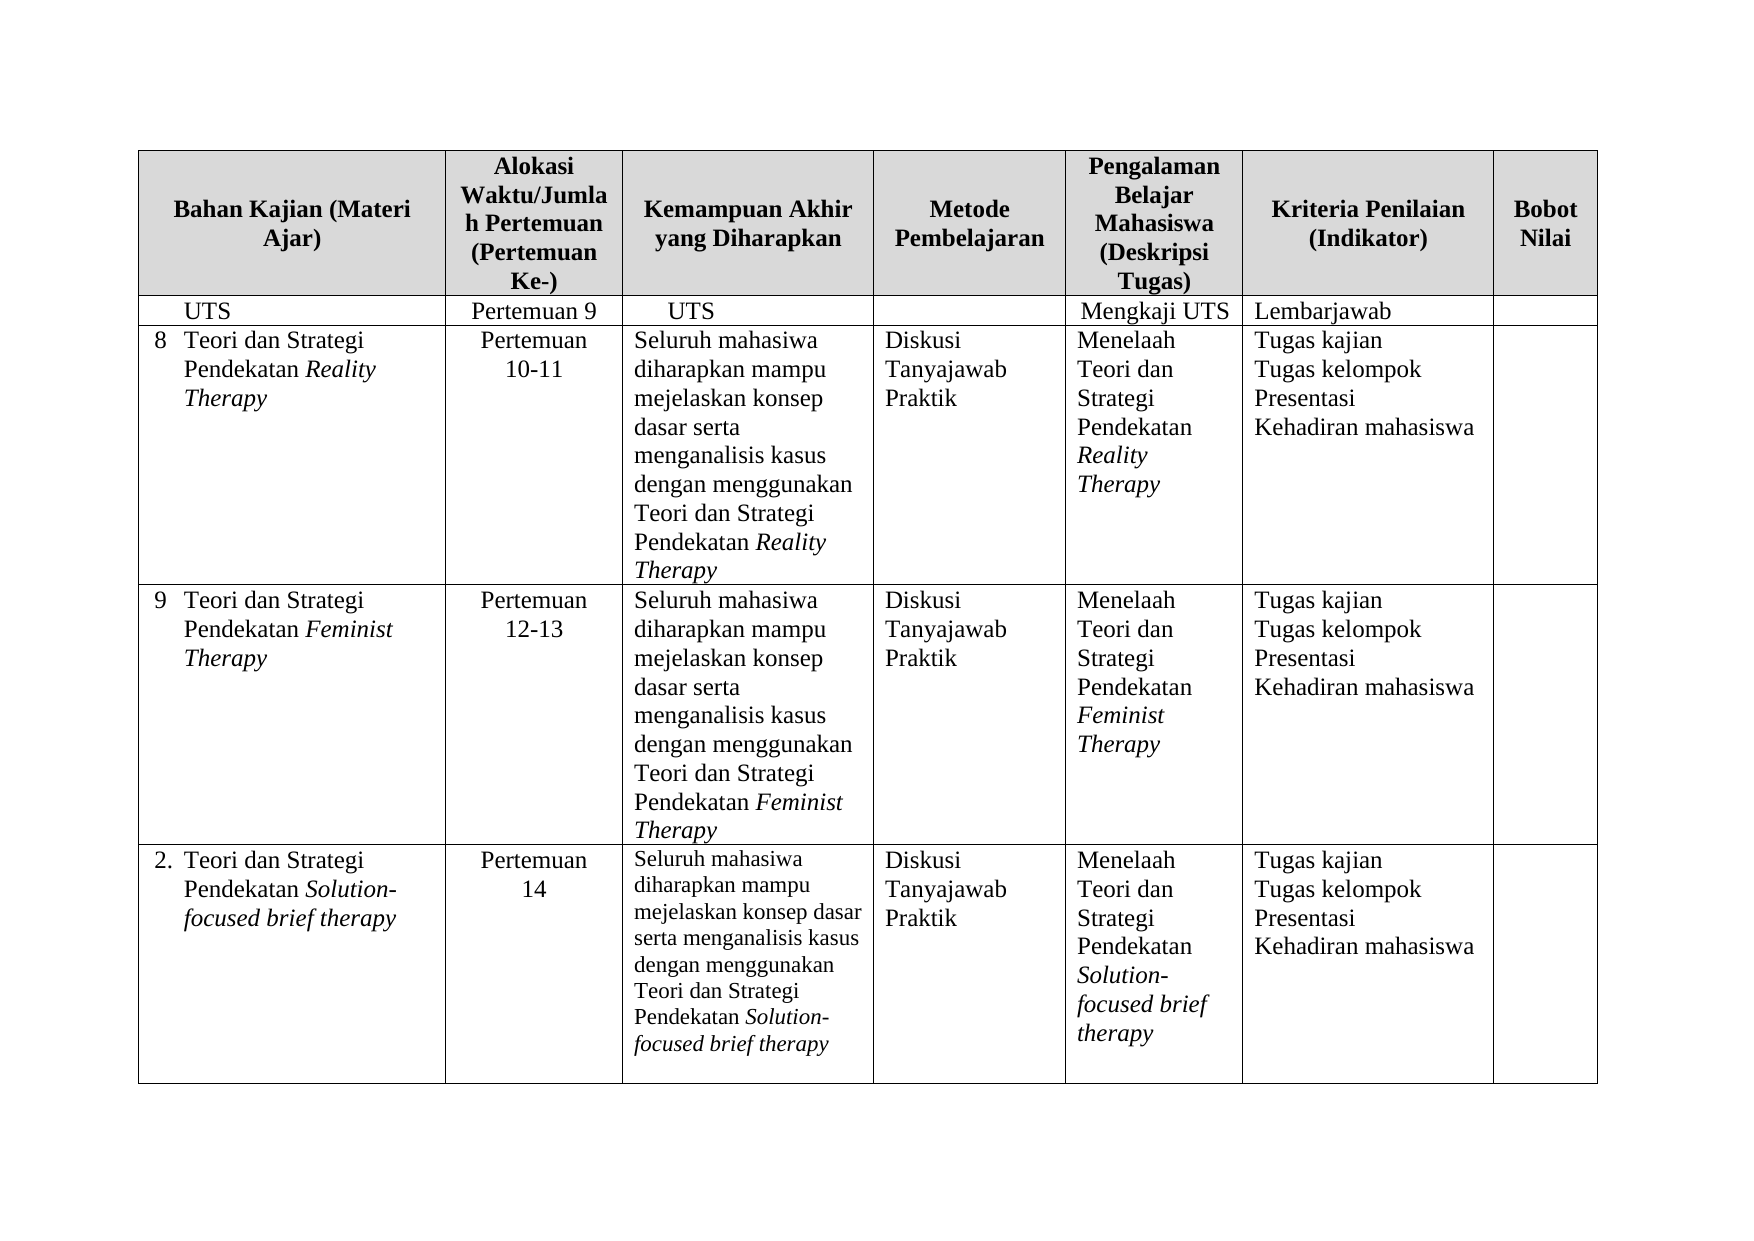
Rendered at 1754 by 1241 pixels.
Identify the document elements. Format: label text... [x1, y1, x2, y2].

table_cell Seluruh mahasiwa diharapkan mampu mejelaskan konsep dasar serta menganalisis kasus dengan menggunakan Teori dan Strategi Pendekatan Reality Therapy [623, 326, 873, 584]
table_cell Mengkaji UTS [1066, 296, 1242, 324]
table_cell Pertemuan 9 [446, 296, 622, 324]
table_cell Teori dan Strategi Pendekatan Reality Therapy [139, 326, 445, 584]
table_cell Teori dan Strategi Pendekatan Solution-focused brief therapy [139, 845, 445, 1082]
table_cell Diskusi Tanyajawab Praktik [874, 845, 1065, 1082]
table_cell Seluruh mahasiwa diharapkan mampu mejelaskan konsep dasar serta menganalisis kasus dengan menggunakan Teori dan Strategi Pendekatan Solution-focused brief therapy [623, 845, 873, 1082]
table_cell Teori dan Strategi Pendekatan Feminist Therapy [139, 585, 445, 844]
table_header Kriteria Penilaian (Indikator) [1243, 151, 1493, 295]
table_cell Pertemuan 14 [446, 845, 622, 1082]
table_header Alokasi Waktu/Jumlah Pertemuan (Pertemuan Ke-) [446, 151, 622, 295]
table_cell UTS [139, 296, 445, 324]
table_cell [1494, 296, 1597, 324]
table_cell Menelaah Teori dan Strategi Pendekatan Reality Therapy [1066, 326, 1242, 584]
table_cell Tugas kajian Tugas kelompok Presentasi Kehadiran mahasiswa [1243, 585, 1493, 844]
table_cell UTS [623, 296, 873, 324]
table_header Bahan Kajian (Materi Ajar) [139, 151, 445, 295]
table_cell Menelaah Teori dan Strategi Pendekatan Solution-focused brief therapy [1066, 845, 1242, 1082]
table_cell Pertemuan 10-11 [446, 326, 622, 584]
table_cell Lembarjawab [1243, 296, 1493, 324]
table_cell Seluruh mahasiwa diharapkan mampu mejelaskan konsep dasar serta menganalisis kasus dengan menggunakan Teori dan Strategi Pendekatan Feminist Therapy [623, 585, 873, 844]
table_cell Menelaah Teori dan Strategi Pendekatan Feminist Therapy [1066, 585, 1242, 844]
table_cell Diskusi Tanyajawab Praktik [874, 326, 1065, 584]
table_cell Pertemuan 12-13 [446, 585, 622, 844]
table_cell Tugas kajian Tugas kelompok Presentasi Kehadiran mahasiswa [1243, 326, 1493, 584]
table_cell [1494, 326, 1597, 584]
table_header Kemampuan Akhir yang Diharapkan [623, 151, 873, 295]
table_header Pengalaman Belajar Mahasiswa (Deskripsi Tugas) [1066, 151, 1242, 295]
table_cell Diskusi Tanyajawab Praktik [874, 585, 1065, 844]
table_cell Tugas kajian Tugas kelompok Presentasi Kehadiran mahasiswa [1243, 845, 1493, 1082]
table_cell [1494, 845, 1597, 1082]
table_cell [874, 296, 1065, 324]
table_header Metode Pembelajaran [874, 151, 1065, 295]
table_cell [1494, 585, 1597, 844]
table_header Bobot Nilai [1494, 151, 1597, 295]
